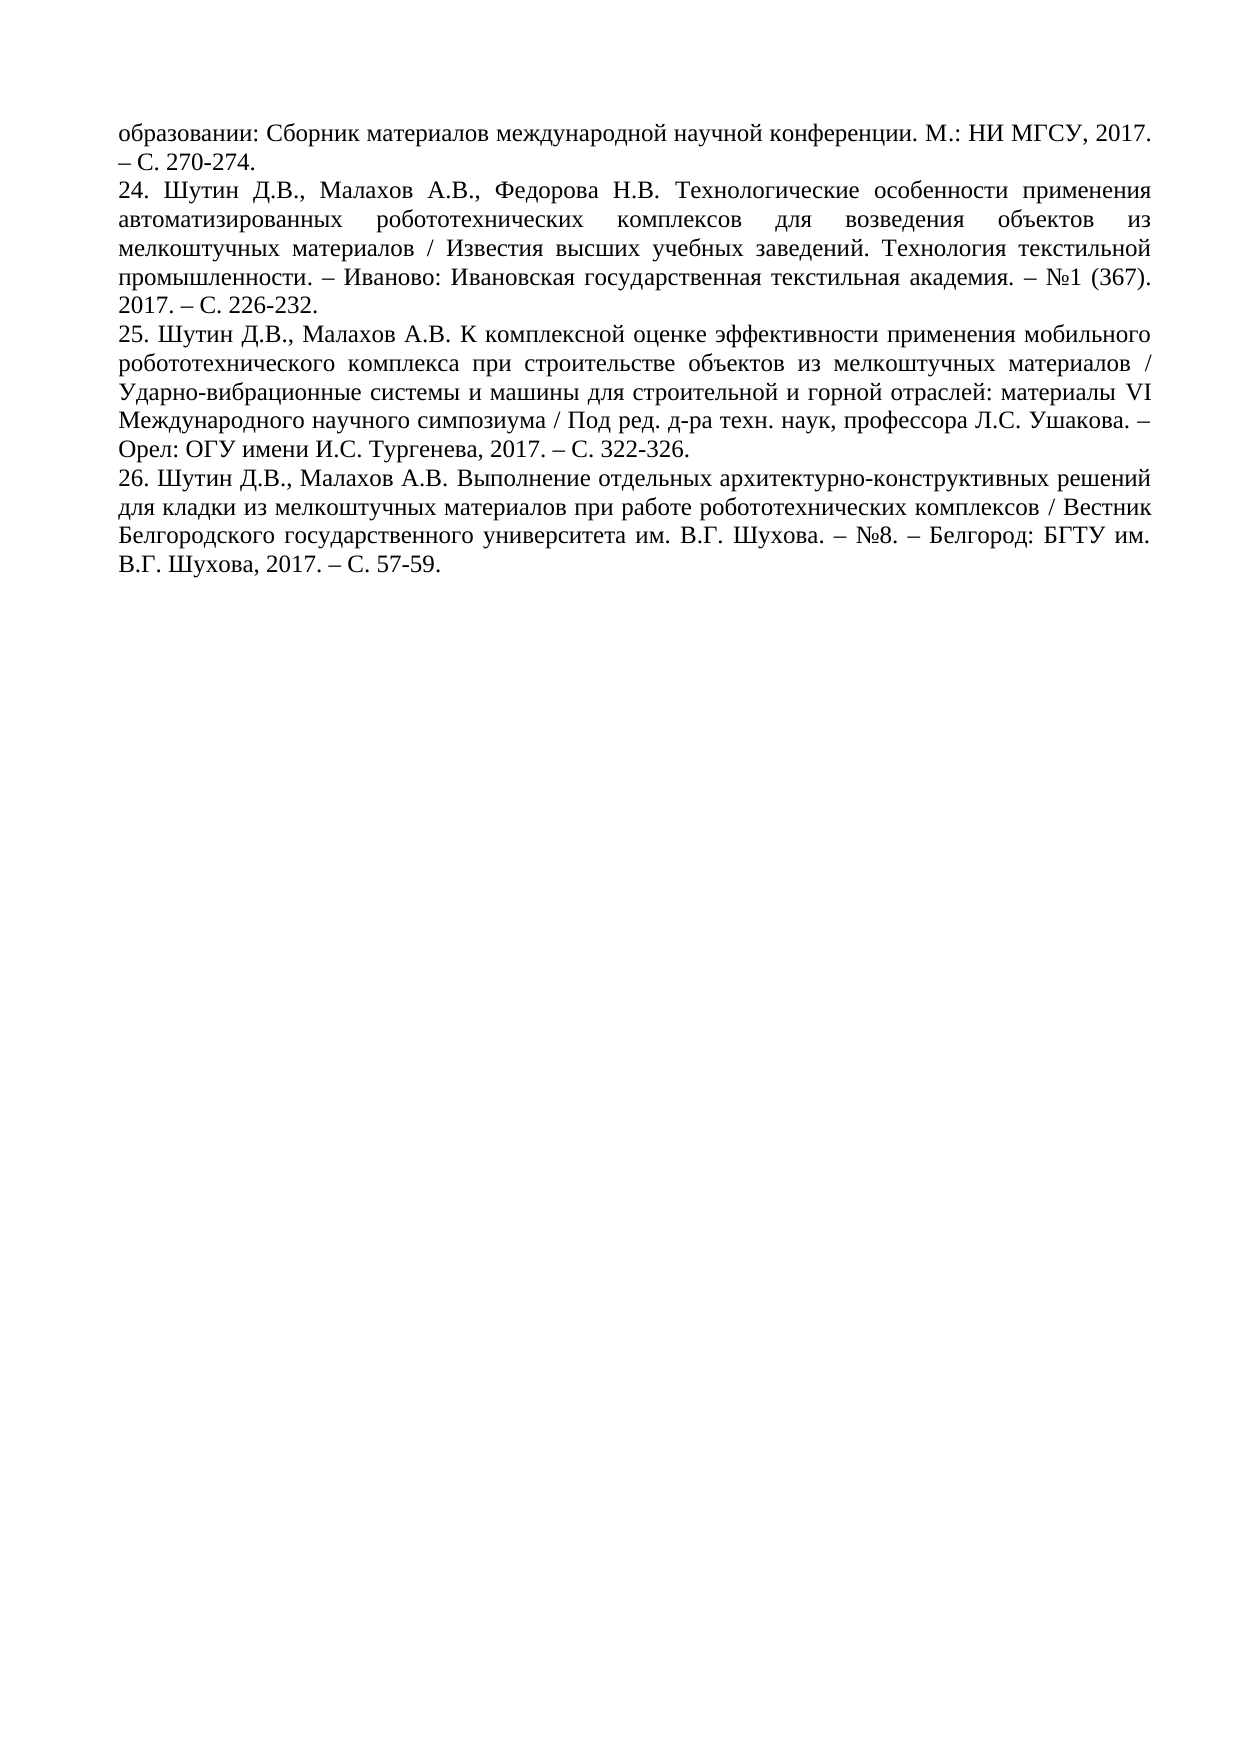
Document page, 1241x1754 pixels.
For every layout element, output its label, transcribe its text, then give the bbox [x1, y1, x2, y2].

text 25. Шутин Д.В., Малахов А.В. К комплексной оценке эффективности применения мобильного робототехнического комплекса при строительстве объектов из мелкоштучных материалов / Ударно-вибрационные системы и машины для строительной и горной отраслей: материалы VI Международного научного симпозиума / Под ред. д-ра техн. наук, профессора Л.С. Ушакова. – Орел: ОГУ имени И.С. Тургенева, 2017. – С. 322-326. [118, 319, 1152, 463]
text 26. Шутин Д.В., Малахов А.В. Выполнение отдельных архитектурно-конструктивных решений для кладки из мелкоштучных материалов при работе робототехнических комплексов / Вестник Белгородского государственного университета им. В.Г. Шухова. – №8. – Белгород: БГТУ им. В.Г. Шухова, 2017. – С. 57-59. [118, 463, 1152, 578]
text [118, 118, 1152, 176]
text 24. Шутин Д.В., Малахов А.В., Федорова Н.В. Технологические особенности применения автоматизированных робототехнических комплексов для возведения объектов из мелкоштучных материалов / Известия высших учебных заведений. Технология текстильной промышленности. – Иваново: Ивановская государственная текстильная академия. – №1 (367). 2017. – С. 226-232. [118, 176, 1152, 319]
